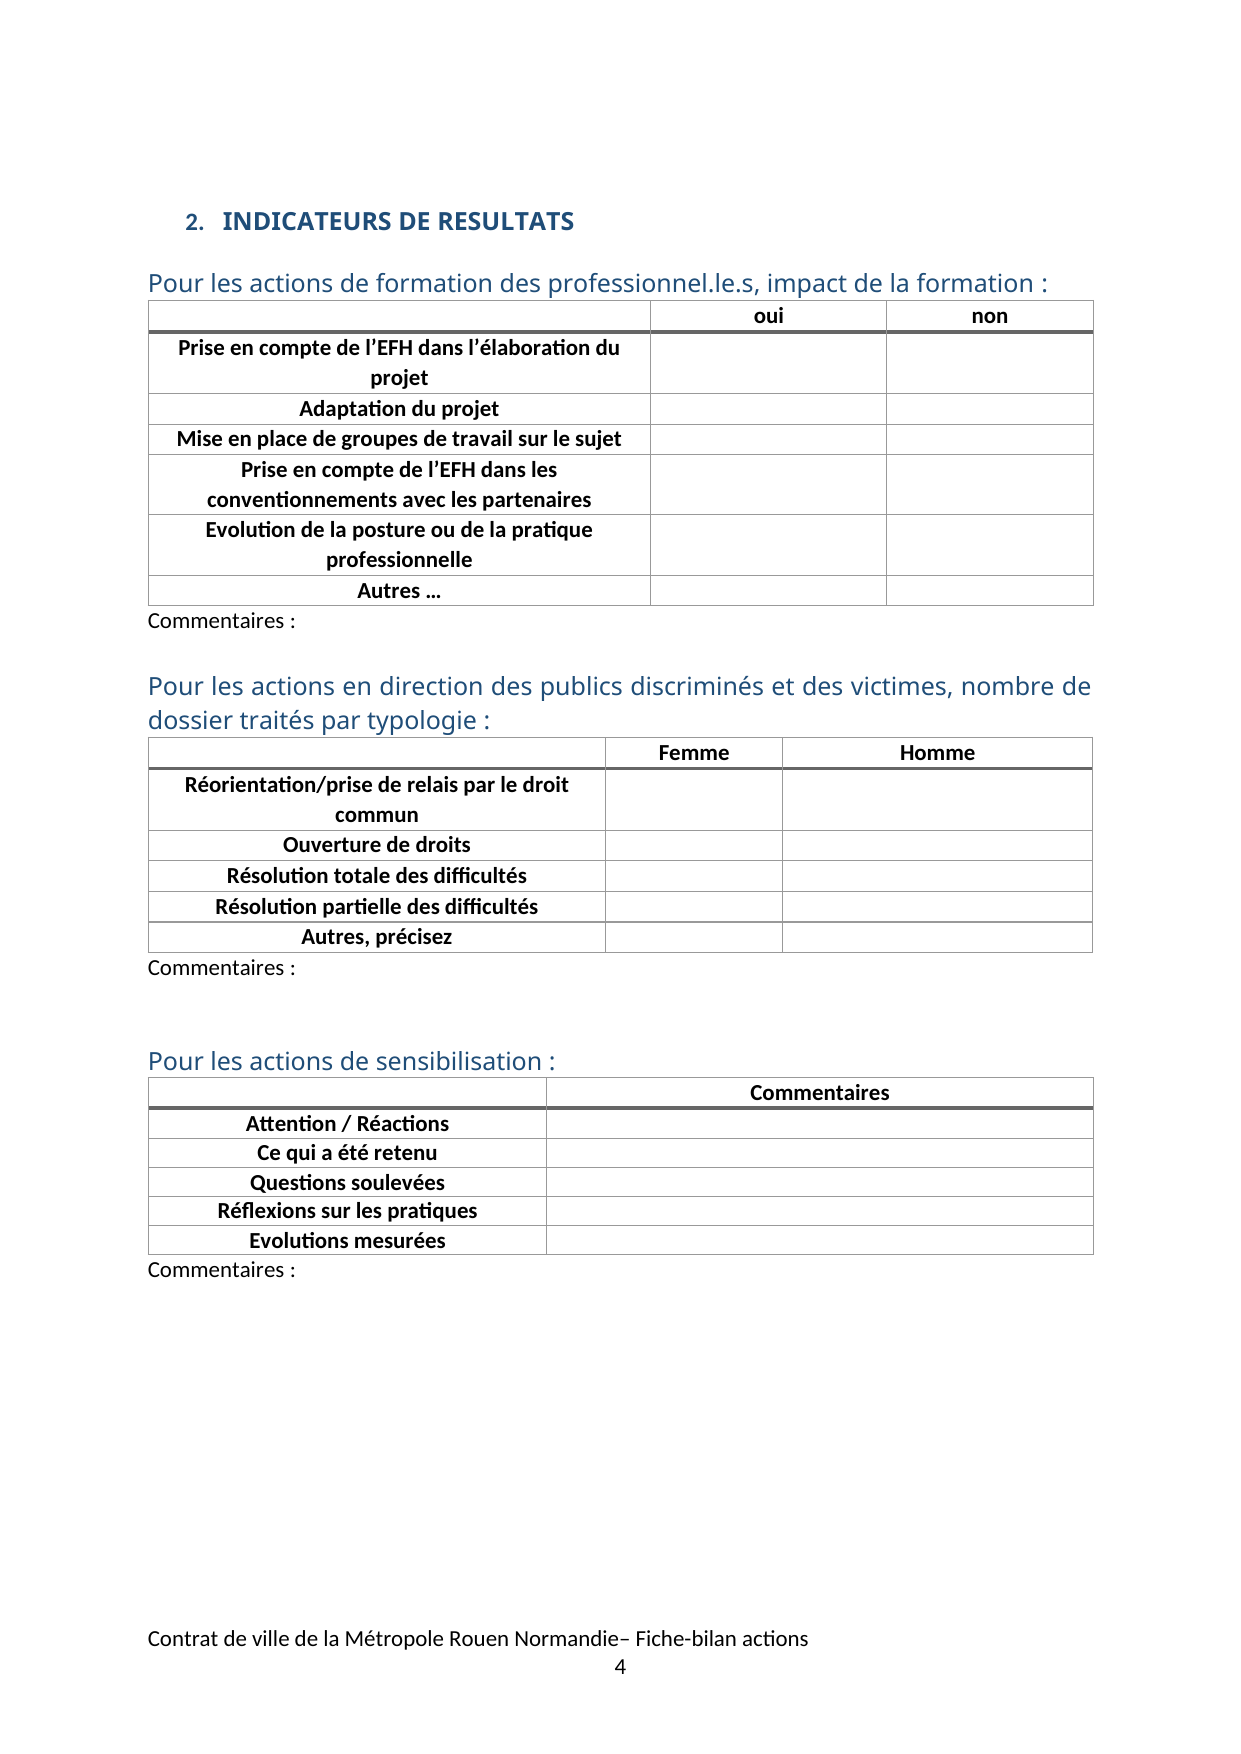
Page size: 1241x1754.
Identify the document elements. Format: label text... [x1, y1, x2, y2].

table_cell Mise en place de groupes de travail sur le sujet [149, 425, 650, 454]
table_cell [606, 892, 782, 921]
table_cell Réorientation/prise de relais par le droit commun [149, 770, 605, 829]
text Pour les actions de formation des professionnel.le.s, impact de la formation : [148, 266, 1093, 300]
table_cell [783, 861, 1092, 891]
table_cell Résolution partielle des difficultés [149, 892, 605, 921]
table_cell [651, 334, 886, 393]
table_cell [651, 576, 886, 605]
list INDICATEURS DE RESULTATS [185, 204, 1093, 238]
table_header oui [651, 301, 886, 330]
table_header [149, 738, 605, 767]
text Commentaires : [148, 606, 1093, 634]
table_cell [651, 515, 886, 575]
table_cell [547, 1226, 1093, 1254]
table_cell [887, 394, 1093, 423]
table_cell [887, 425, 1093, 454]
table_cell [783, 892, 1092, 921]
text Pour les actions en direction des publics discriminés et des victimes, nombre de dossier traités par typologie : [148, 668, 1093, 737]
table_cell [547, 1139, 1093, 1167]
table_cell Attention / Réactions [149, 1110, 546, 1137]
table_cell [547, 1168, 1093, 1196]
table_cell [547, 1110, 1093, 1137]
table_cell Autres … [149, 576, 650, 605]
table_cell [651, 455, 886, 514]
table_cell Ouverture de droits [149, 831, 605, 860]
table_cell Autres, précisez [149, 923, 605, 952]
table_cell [783, 831, 1092, 860]
table_cell Questions soulevées [149, 1168, 546, 1196]
text Pour les actions de sensibilisation : [148, 1043, 1093, 1077]
table_cell [606, 770, 782, 829]
table_cell Adaptation du projet [149, 394, 650, 423]
table_cell Résolution totale des difficultés [149, 861, 605, 891]
text Commentaires : [148, 1255, 1093, 1283]
table_cell [887, 334, 1093, 393]
text Commentaires : [148, 953, 1093, 981]
table_header [149, 1078, 546, 1106]
table_header non [887, 301, 1093, 330]
table_cell [783, 770, 1092, 829]
table_cell Réflexions sur les pratiques [149, 1197, 546, 1225]
table_cell Prise en compte de l’EFH dans l’élaboration du projet [149, 334, 650, 393]
table_cell [887, 576, 1093, 605]
table_cell Evolutions mesurées [149, 1226, 546, 1254]
table_cell [606, 861, 782, 891]
table_cell [651, 394, 886, 423]
table_header Femme [606, 738, 782, 767]
table_header [149, 301, 650, 330]
table_cell [651, 425, 886, 454]
table_cell Prise en compte de l’EFH dans les conventionnements avec les partenaires [149, 455, 650, 514]
table_cell Ce qui a été retenu [149, 1139, 546, 1167]
table_cell [887, 455, 1093, 514]
table_header Homme [783, 738, 1092, 767]
table_cell [887, 515, 1093, 575]
table_cell Evolution de la posture ou de la pratique professionnelle [149, 515, 650, 575]
table_cell [606, 831, 782, 860]
table_cell [783, 923, 1092, 952]
table_cell [547, 1197, 1093, 1225]
table_cell [606, 923, 782, 952]
table_header Commentaires [547, 1078, 1093, 1106]
